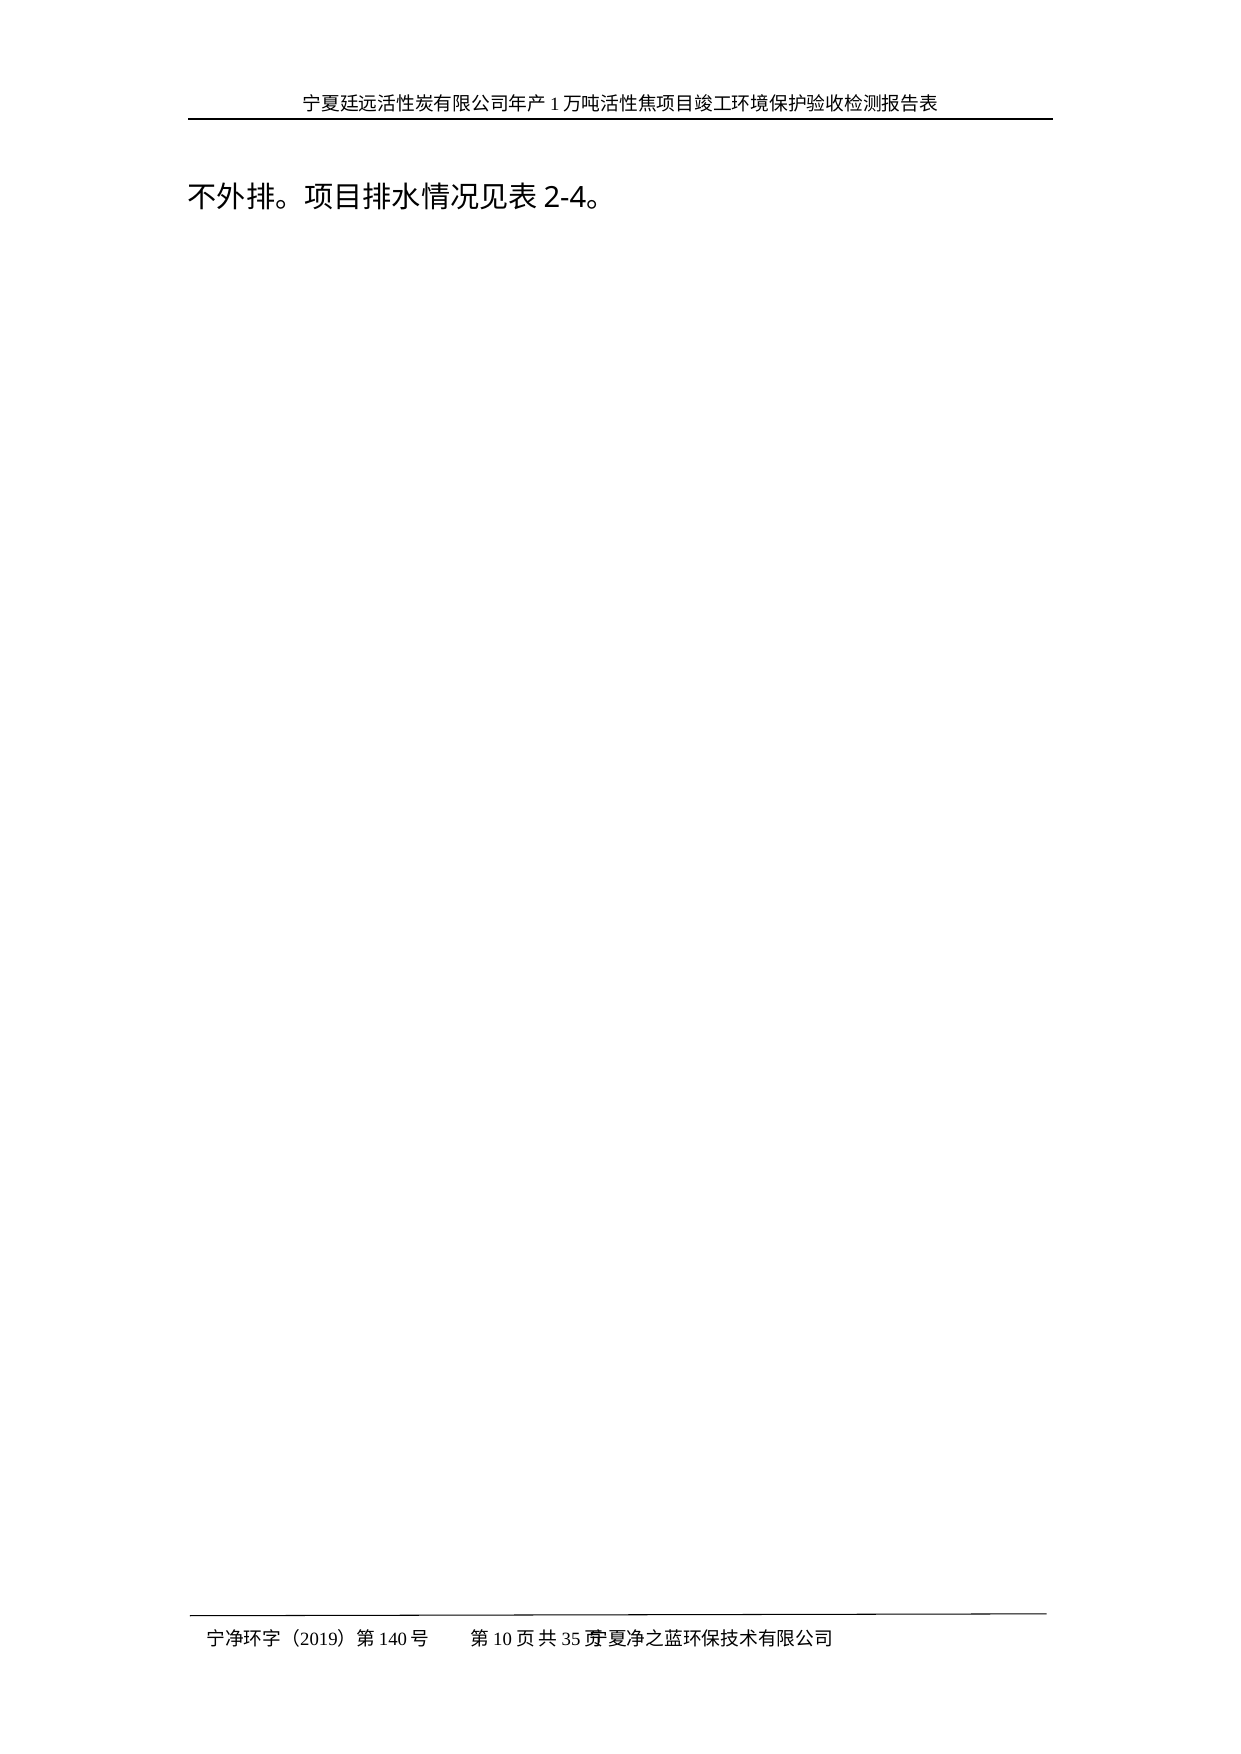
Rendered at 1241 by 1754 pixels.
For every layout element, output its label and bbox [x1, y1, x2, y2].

text [187, 162, 1053, 227]
